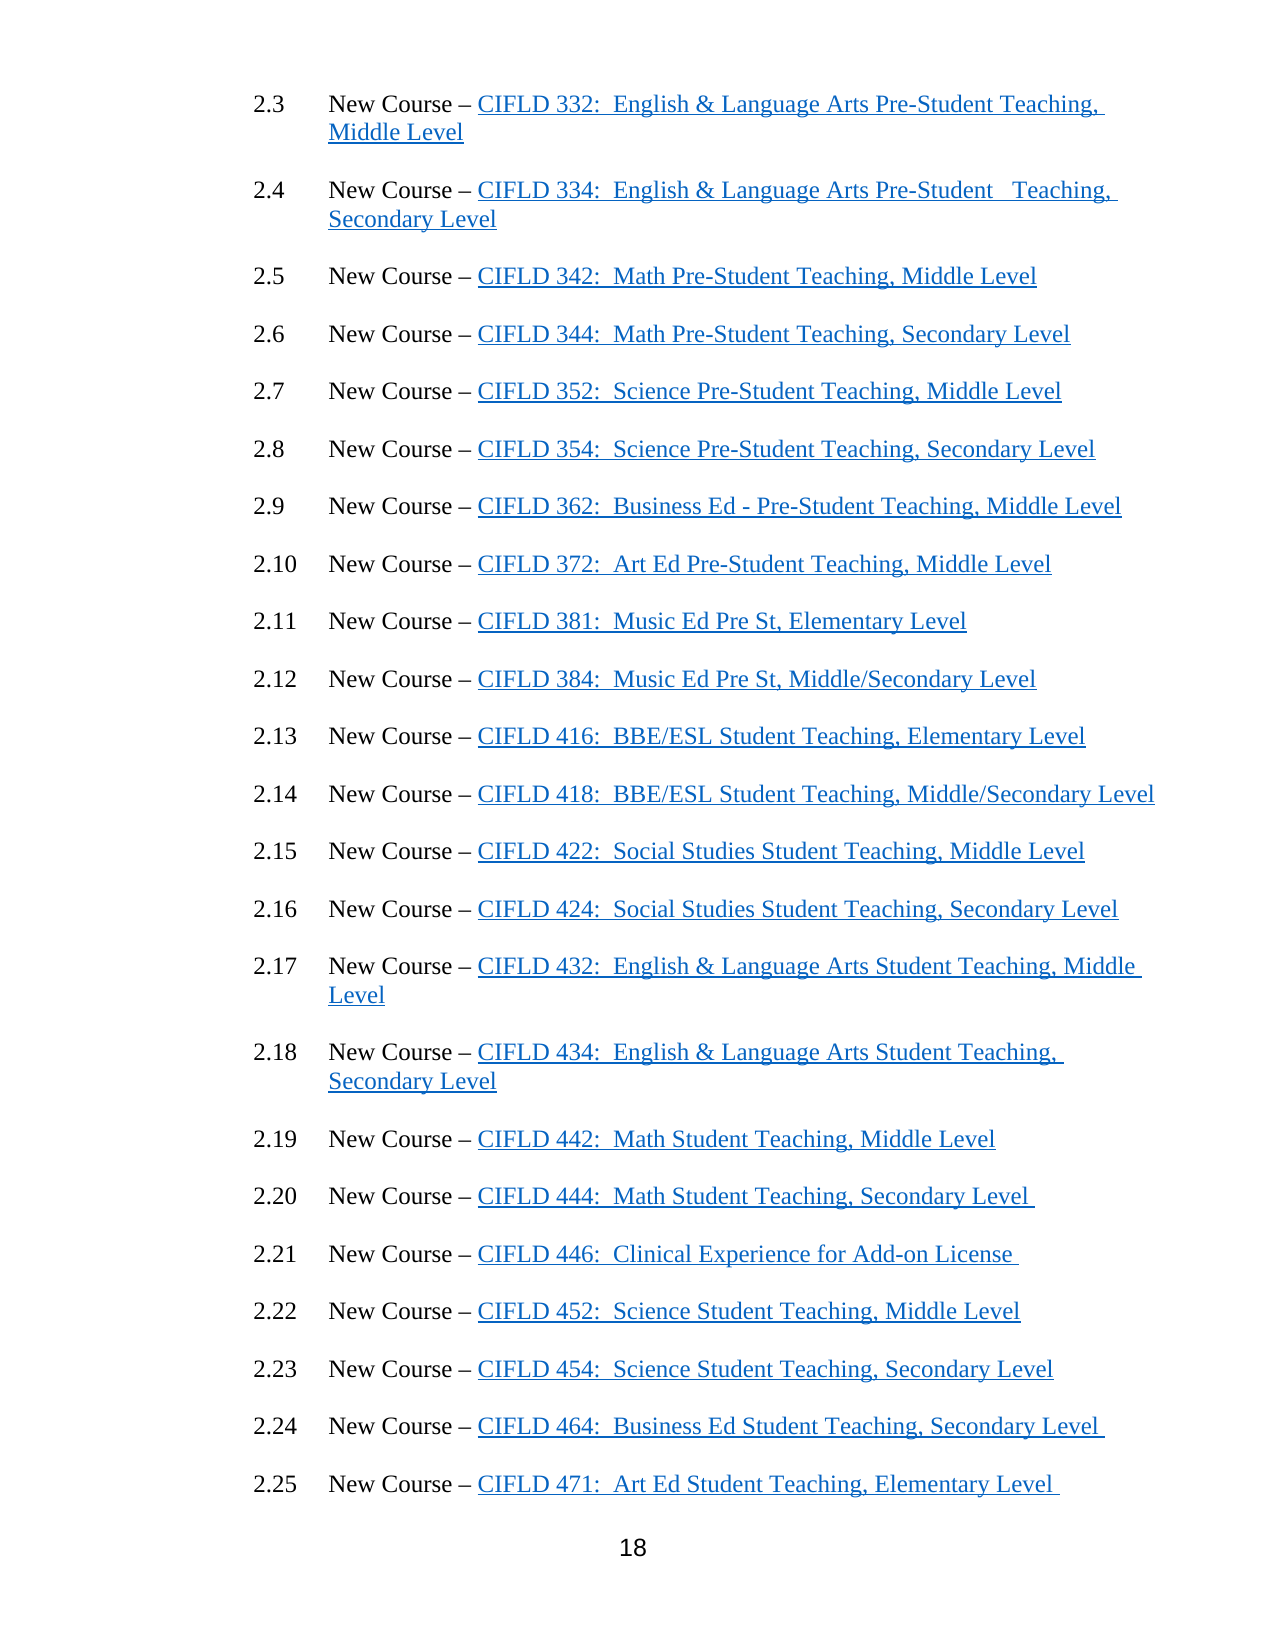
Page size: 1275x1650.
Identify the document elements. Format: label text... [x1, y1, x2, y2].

list 2.22 New Course – CIFLD 452: Science Student Teaching, Middle Level [253, 1296, 1162, 1325]
list 2.20 New Course – CIFLD 444: Math Student Teaching, Secondary Level [253, 1181, 1162, 1210]
list 2.12 New Course – CIFLD 384: Music Ed Pre St, Middle/Secondary Level [253, 664, 1162, 692]
list 2.18 New Course – CIFLD 434: English & Language Arts Student Teaching, Secondary Level [253, 1037, 1162, 1095]
list 2.3 New Course – CIFLD 332: English & Language Arts Pre-Student Teaching, Middle Level [253, 89, 1162, 146]
list 2.21 New Course – CIFLD 446: Clinical Experience for Add-on License [253, 1239, 1162, 1267]
list 2.6 New Course – CIFLD 344: Math Pre-Student Teaching, Secondary Level [253, 319, 1162, 347]
list 2.23 New Course – CIFLD 454: Science Student Teaching, Secondary Level [253, 1354, 1162, 1382]
list 2.10 New Course – CIFLD 372: Art Ed Pre-Student Teaching, Middle Level [253, 549, 1162, 577]
list 2.17 New Course – CIFLD 432: English & Language Arts Student Teaching, Middle Level [253, 951, 1162, 1009]
list 2.7 New Course – CIFLD 352: Science Pre-Student Teaching, Middle Level [253, 376, 1162, 405]
list 2.19 New Course – CIFLD 442: Math Student Teaching, Middle Level [253, 1124, 1162, 1152]
list 2.24 New Course – CIFLD 464: Business Ed Student Teaching, Secondary Level [253, 1411, 1162, 1440]
list 2.15 New Course – CIFLD 422: Social Studies Student Teaching, Middle Level [253, 836, 1162, 865]
list 2.25 New Course – CIFLD 471: Art Ed Student Teaching, Elementary Level [253, 1469, 1162, 1497]
list 2.13 New Course – CIFLD 416: BBE/ESL Student Teaching, Elementary Level [253, 721, 1162, 750]
list 2.16 New Course – CIFLD 424: Social Studies Student Teaching, Secondary Level [253, 894, 1162, 922]
list 2.4 New Course – CIFLD 334: English & Language Arts Pre-Student Teaching, Secondary Level [253, 175, 1162, 232]
list 2.9 New Course – CIFLD 362: Business Ed - Pre-Student Teaching, Middle Level [253, 491, 1162, 520]
list 2.8 New Course – CIFLD 354: Science Pre-Student Teaching, Secondary Level [253, 434, 1162, 462]
list 2.11 New Course – CIFLD 381: Music Ed Pre St, Elementary Level [253, 606, 1162, 635]
list 2.14 New Course – CIFLD 418: BBE/ESL Student Teaching, Middle/Secondary Level [253, 779, 1162, 807]
list 2.5 New Course – CIFLD 342: Math Pre-Student Teaching, Middle Level [253, 261, 1162, 290]
